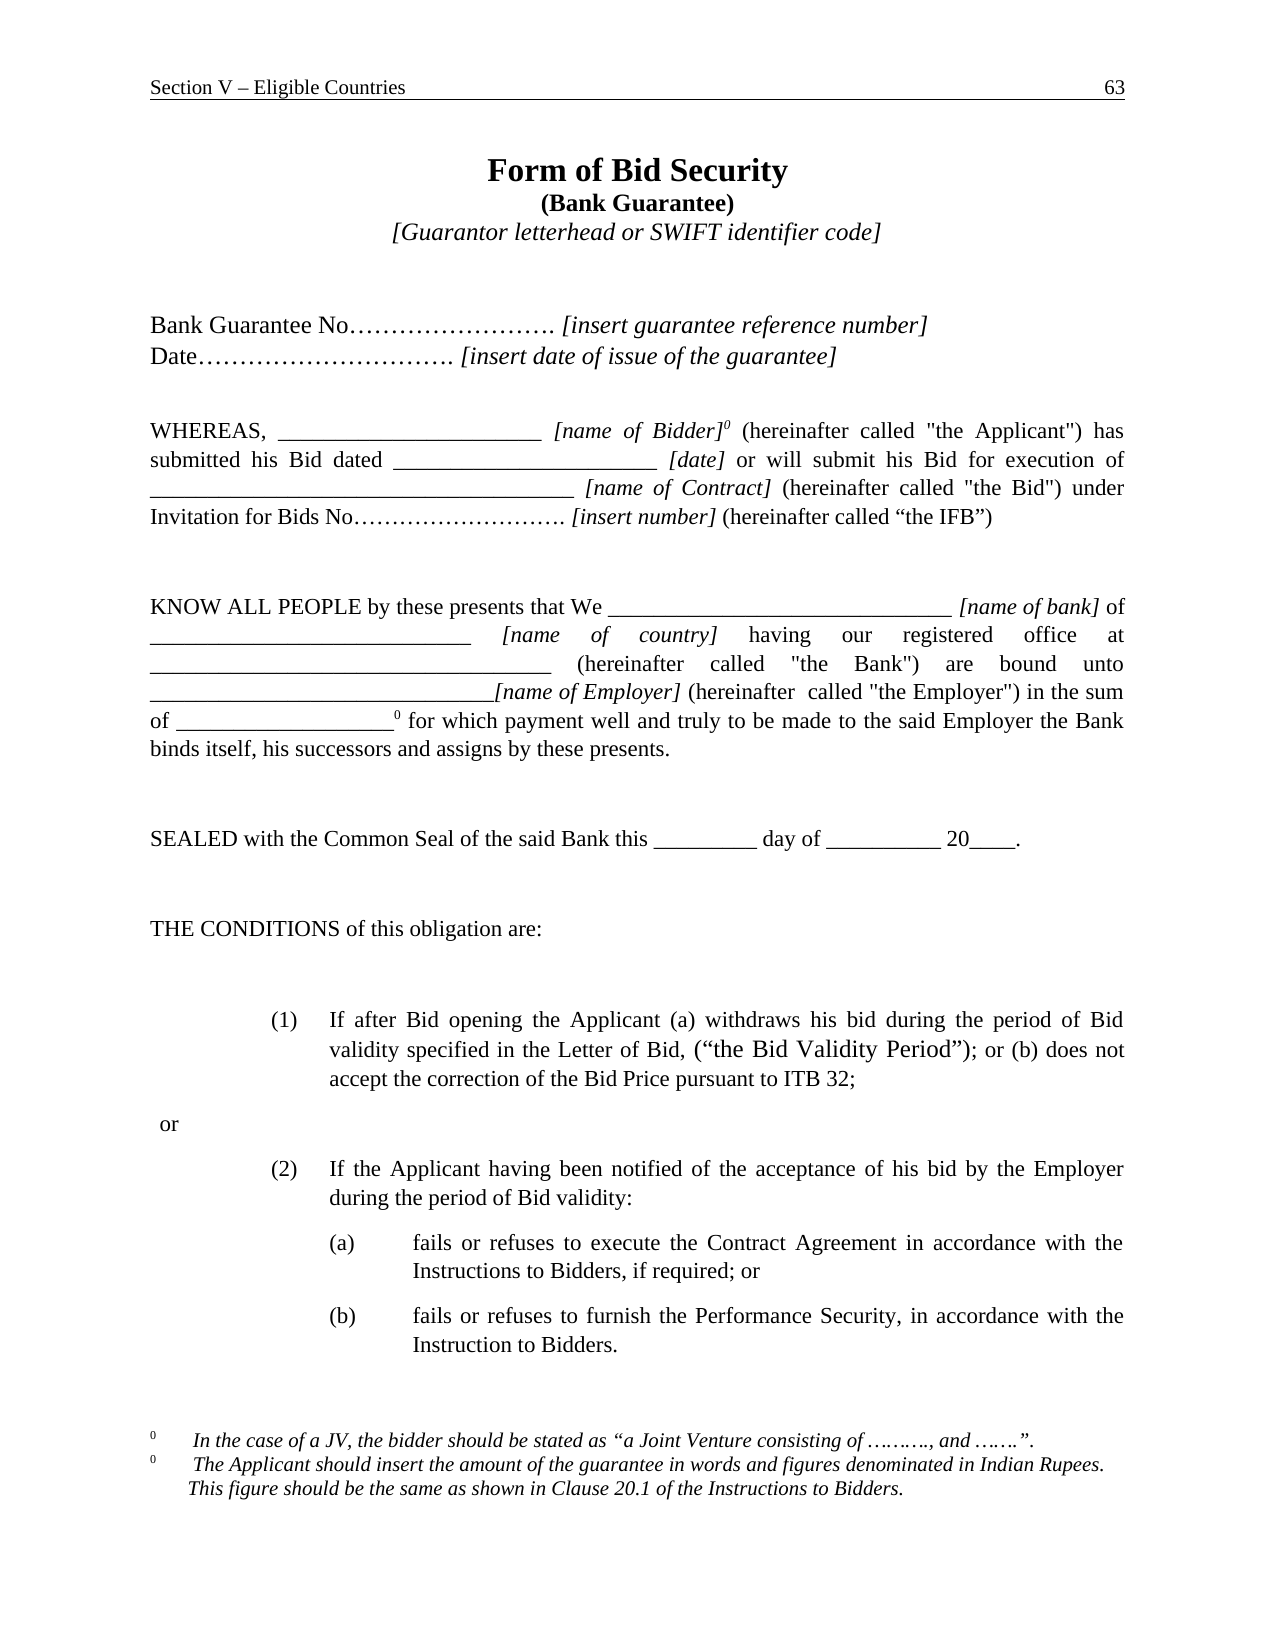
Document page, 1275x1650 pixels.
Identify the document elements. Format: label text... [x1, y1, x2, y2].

text [Guarantor letterhead or SWIFT identifier code] [150, 217, 1125, 246]
text (2) If the Applicant having been notified of the acceptance of his bid by the Employer during the period of Bid validity: [150, 1155, 1125, 1210]
text or [159, 1110, 1125, 1137]
text WHEREAS, _______________________ [name of Bidder] (hereinafter called "the Applicant") has submitted his Bid dated _______________________ [date] or will submit his Bid for execution of _____________________________________ [name of Contract] (hereinafter called "the Bid") under Invitation for Bids No………………………. [insert number] (hereinafter called “the IFB”) [150, 417, 1125, 529]
text (a) fails or refuses to execute the Contract Agreement in accordance with the Instructions to Bidders, if required; or [150, 1229, 1125, 1284]
text SEALED with the Common Seal of the said Bank this _________ day of __________ 20____. [150, 825, 1125, 852]
text THE CONDITIONS of this obligation are: [150, 916, 1125, 942]
text (1) If after Bid opening the Applicant (a) withdraws his bid during the period of Bid validity specified in the Letter of Bid, (“the Bid Validity Period”); or (b) does not accept the correction of the Bid Price pursuant to ITB 32; [150, 1006, 1125, 1092]
text Date…………………………. [insert date of issue of the guarantee] [150, 341, 1125, 370]
text (Bank Guarantee) [150, 188, 1125, 217]
text (b) fails or refuses to furnish the Performance Security, in accordance with the Instruction to Bidders. [150, 1302, 1125, 1357]
text Bank Guarantee No……………………. [insert guarantee reference number] [150, 310, 1125, 339]
text Form of Bid Security [150, 150, 1125, 188]
text KNOW ALL PEOPLE by these presents that We ______________________________ [name of bank] of ____________________________ [name of country] having our registered office at ___________________________________ (hereinafter called "the Bank") are bound unto ______________________________[name of Employer] (hereinafter called "the Employer") in the sum of ___________________ for which payment well and truly to be made to the said Employer the Bank binds itself, his successors and assigns by these presents. [150, 593, 1125, 761]
